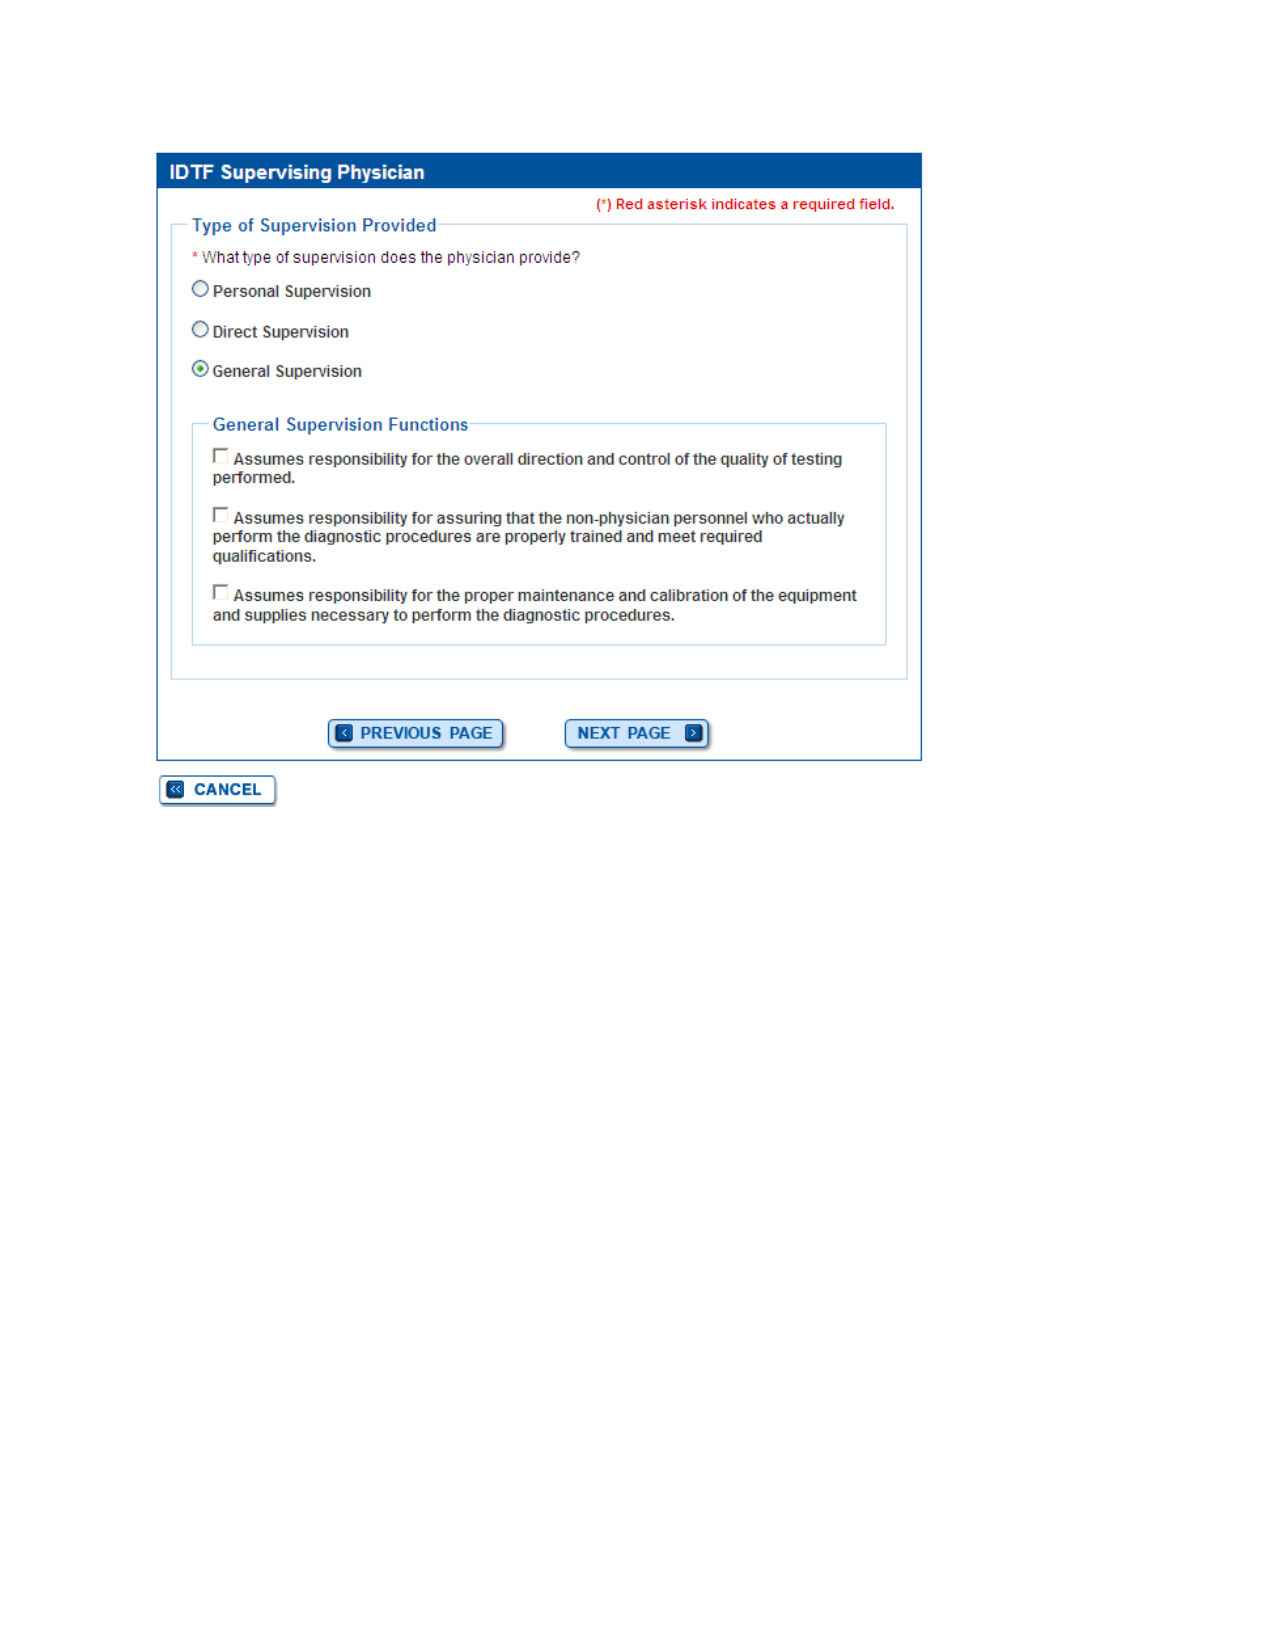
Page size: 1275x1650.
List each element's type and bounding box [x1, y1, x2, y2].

picture [150, 150, 929, 807]
